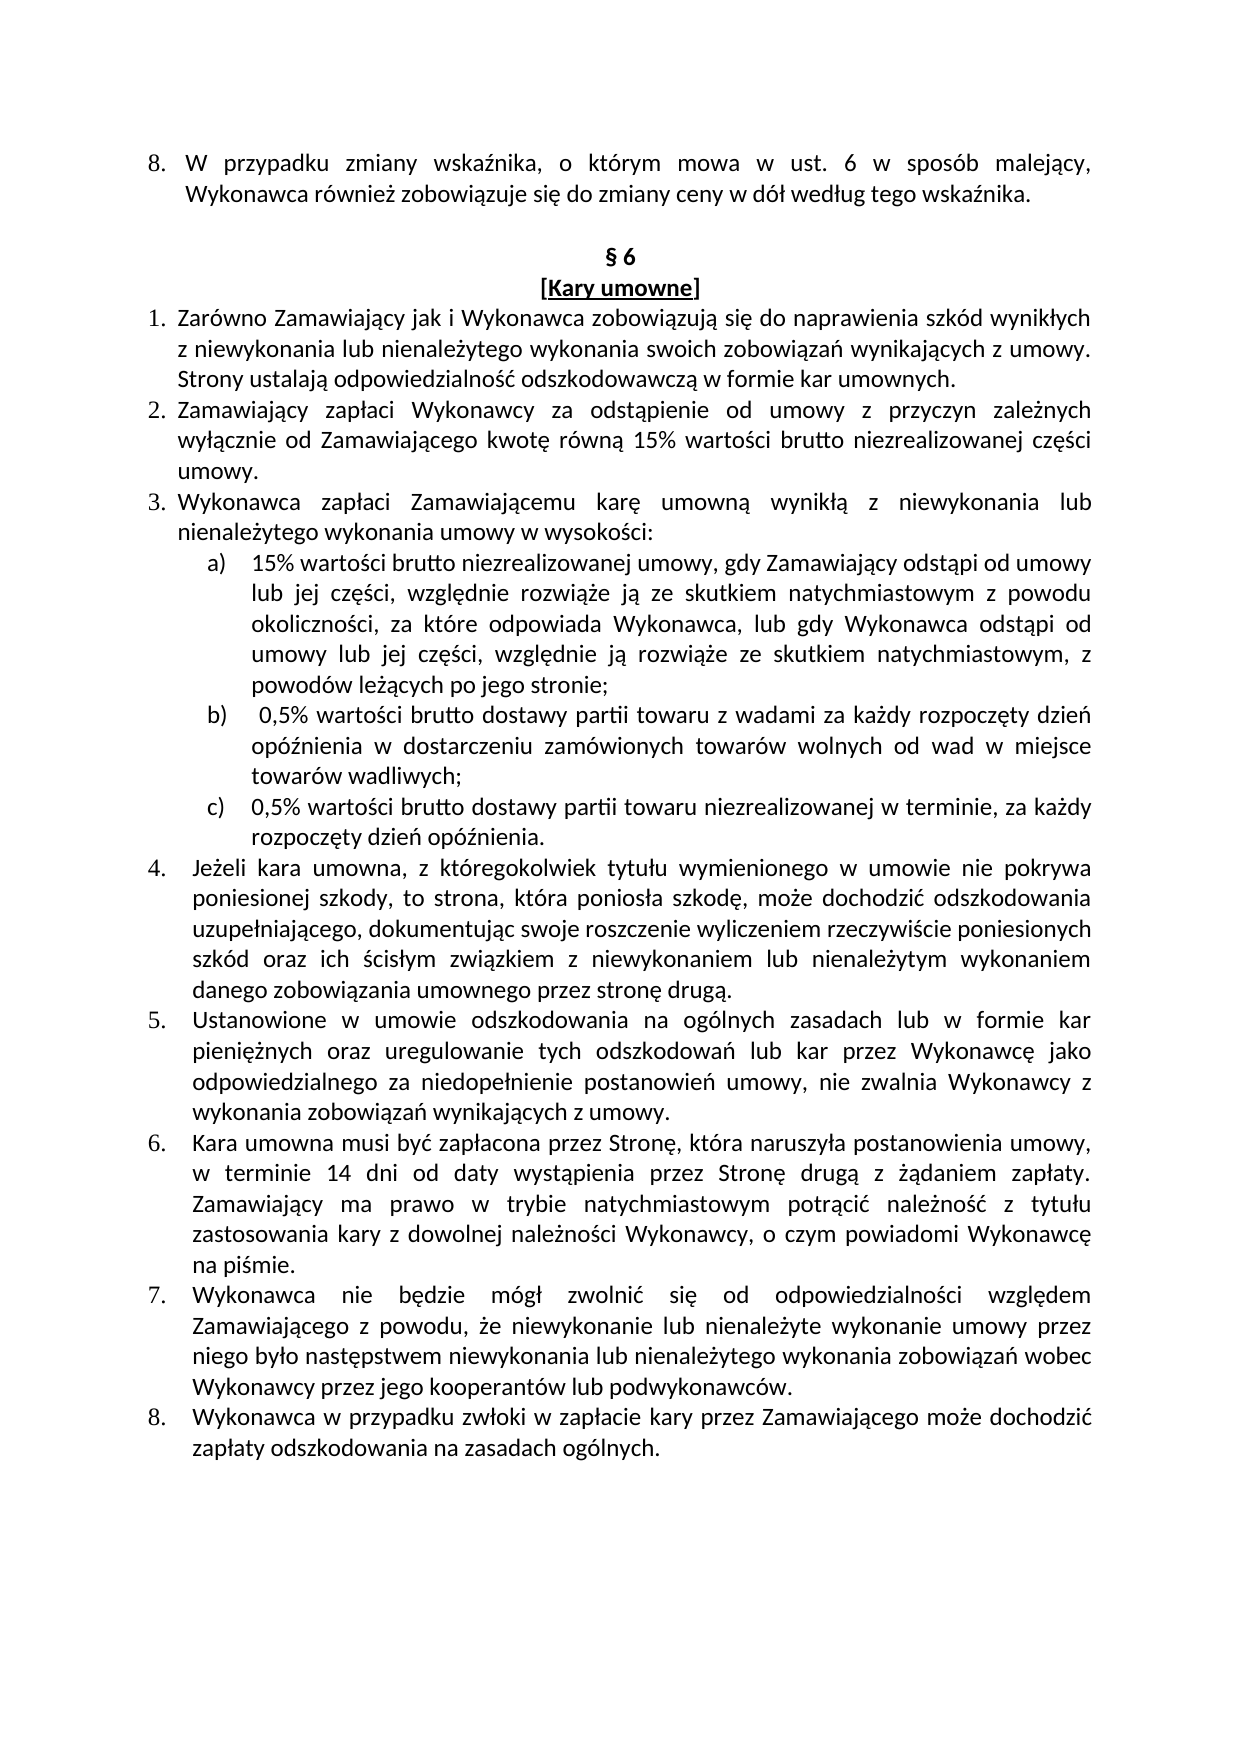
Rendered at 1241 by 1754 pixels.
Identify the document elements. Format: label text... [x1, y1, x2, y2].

list 15% wartości brutto niezrealizowanej umowy, gdy Zamawiający odstąpi od umowy lub jej części, względnie rozwiąże ją ze skutkiem natychmiastowym z powodu okoliczności, za które odpowiada Wykonawca, lub gdy Wykonawca odstąpi od umowy lub jej części, względnie ją rozwiąże ze skutkiem natychmiastowym, z powodów leżących po jego stronie; [207, 547, 1093, 699]
list Wykonawca w przypadku zwłoki w zapłacie kary przez Zamawiającego może dochodzić zapłaty odszkodowania na zasadach ogólnych. [148, 1401, 1093, 1462]
list Jeżeli kara umowna, z któregokolwiek tytułu wymienionego w umowie nie pokrywa poniesionej szkody, to strona, która poniosła szkodę, może dochodzić odszkodowania uzupełniającego, dokumentując swoje roszczenie wyliczeniem rzeczywiście poniesionych szkód oraz ich ścisłym związkiem z niewykonaniem lub nienależytym wykonaniem danego zobowiązania umownego przez stronę drugą. [148, 852, 1093, 1004]
list Zamawiający zapłaci Wykonawcy za odstąpienie od umowy z przyczyn zależnych wyłącznie od Zamawiającego kwotę równą 15% wartości brutto niezrealizowanej części umowy. [148, 394, 1093, 486]
list Kara umowna musi być zapłacona przez Stronę, która naruszyła postanowienia umowy, w terminie 14 dni od daty wystąpienia przez Stronę drugą z żądaniem zapłaty. Zamawiający ma prawo w trybie natychmiastowym potrącić należność z tytułu zastosowania kary z dowolnej należności Wykonawcy, o czym powiadomi Wykonawcę na piśmie. [148, 1127, 1093, 1279]
list Wykonawca zapłaci Zamawiającemu karę umowną wynikłą z niewykonania lub nienależytego wykonania umowy w wysokości: [148, 486, 1093, 547]
list W przypadku zmiany wskaźnika, o którym mowa w ust. 6 w sposób malejący, Wykonawca również zobowiązuje się do zmiany ceny w dół według tego wskaźnika. [148, 148, 1093, 209]
list 0,5% wartości brutto dostawy partii towaru niezrealizowanej w terminie, za każdy rozpoczęty dzień opóźnienia. [207, 791, 1093, 852]
text [Kary umowne] [148, 272, 1093, 303]
list Ustanowione w umowie odszkodowania na ogólnych zasadach lub w formie kar pieniężnych oraz uregulowanie tych odszkodowań lub kar przez Wykonawcę jako odpowiedzialnego za niedopełnienie postanowień umowy, nie zwalnia Wykonawcy z wykonania zobowiązań wynikających z umowy. [148, 1004, 1093, 1127]
list Zarówno Zamawiający jak i Wykonawca zobowiązują się do naprawienia szkód wynikłych z niewykonania lub nienależytego wykonania swoich zobowiązań wynikających z umowy. Strony ustalają odpowiedzialność odszkodowawczą w formie kar umownych. [148, 303, 1093, 394]
text § 6 [148, 242, 1093, 272]
list Wykonawca nie będzie mógł zwolnić się od odpowiedzialności względem Zamawiającego z powodu, że niewykonanie lub nienależyte wykonanie umowy przez niego było następstwem niewykonania lub nienależytego wykonania zobowiązań wobec Wykonawcy przez jego kooperantów lub podwykonawców. [148, 1279, 1093, 1401]
list 0,5% wartości brutto dostawy partii towaru z wadami za każdy rozpoczęty dzień opóźnienia w dostarczeniu zamówionych towarów wolnych od wad w miejsce towarów wadliwych; [207, 699, 1093, 791]
